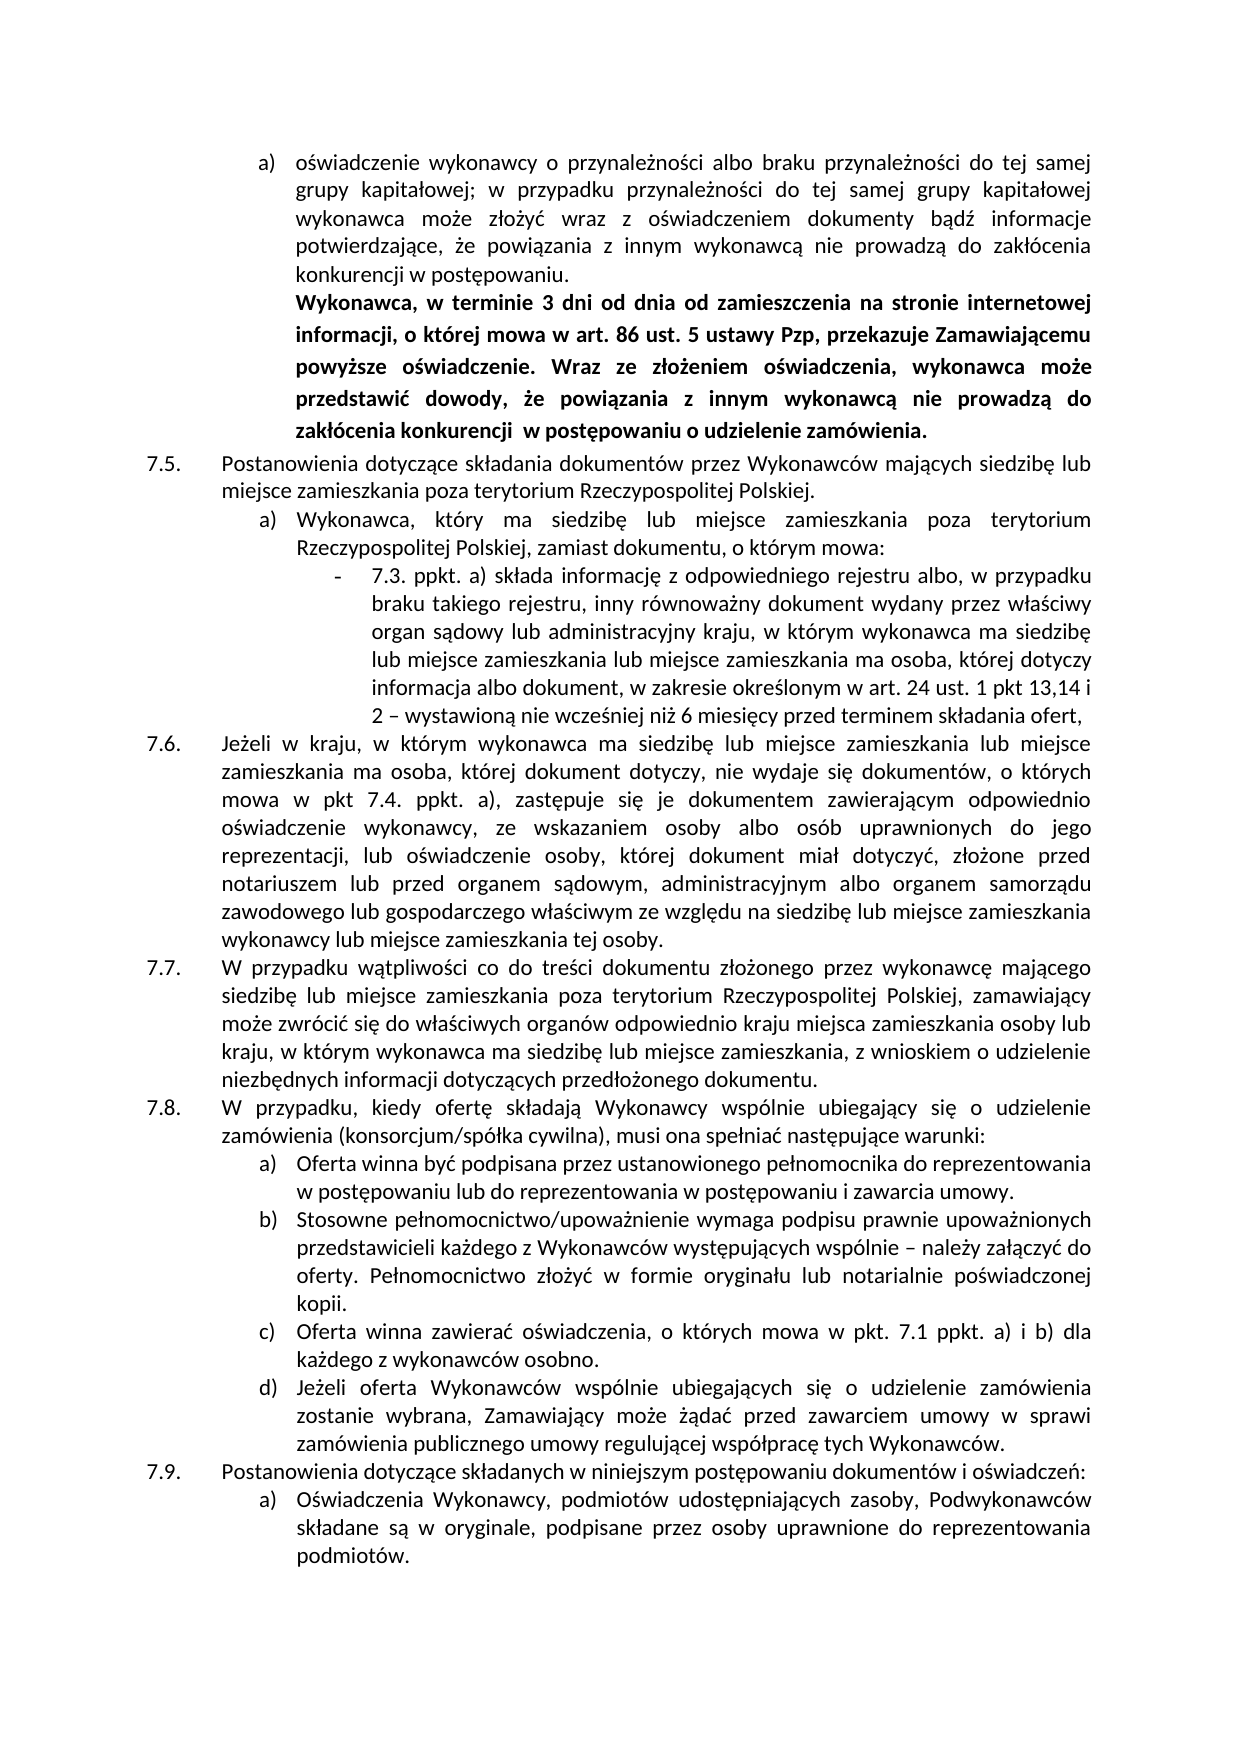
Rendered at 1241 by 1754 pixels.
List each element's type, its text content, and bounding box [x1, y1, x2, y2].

list 7.3. ppkt. a) składa informację z odpowiedniego rejestru albo, w przypadku braku takiego rejestru, inny równoważny dokument wydany przez właściwy organ sądowy lub administracyjny kraju, w którym wykonawca ma siedzibę lub miejsce zamieszkania lub miejsce zamieszkania ma osoba, której dotyczy informacja albo dokument, w zakresie określonym w art. 24 ust. 1 pkt 13,14 i 2 – wystawioną nie wcześniej niż 6 miesięcy przed terminem składania ofert, [334, 561, 1093, 729]
list Stosowne pełnomocnictwo/upoważnienie wymaga podpisu prawnie upoważnionych przedstawicieli każdego z Wykonawców występujących wspólnie – należy załączyć do oferty. Pełnomocnictwo złożyć w formie oryginału lub notarialnie poświadczonej kopii. [259, 1205, 1093, 1317]
list Oferta winna zawierać oświadczenia, o których mowa w pkt. 7.1 ppkt. a) i b) dla każdego z wykonawców osobno. [259, 1317, 1093, 1373]
list Jeżeli oferta Wykonawców wspólnie ubiegających się o udzielenie zamówienia zostanie wybrana, Zamawiający może żądać przed zawarciem umowy w sprawi zamówienia publicznego umowy regulującej współpracę tych Wykonawców. [259, 1373, 1093, 1457]
list W przypadku, kiedy ofertę składają Wykonawcy wspólnie ubiegający się o udzielenie zamówienia (konsorcjum/spółka cywilna), musi ona spełniać następujące warunki: [146, 1093, 1093, 1149]
list Jeżeli w kraju, w którym wykonawca ma siedzibę lub miejsce zamieszkania lub miejsce zamieszkania ma osoba, której dokument dotyczy, nie wydaje się dokumentów, o których mowa w pkt 7.4. ppkt. a), zastępuje się je dokumentem zawierającym odpowiednio oświadczenie wykonawcy, ze wskazaniem osoby albo osób uprawnionych do jego reprezentacji, lub oświadczenie osoby, której dokument miał dotyczyć, złożone przed notariuszem lub przed organem sądowym, administracyjnym albo organem samorządu zawodowego lub gospodarczego właściwym ze względu na siedzibę lub miejsce zamieszkania wykonawcy lub miejsce zamieszkania tej osoby. [146, 729, 1093, 953]
list Postanowienia dotyczące składanych w niniejszym postępowaniu dokumentów i oświadczeń: [146, 1457, 1093, 1485]
list oświadczenie wykonawcy o przynależności albo braku przynależności do tej samej grupy kapitałowej; w przypadku przynależności do tej samej grupy kapitałowej wykonawca może złożyć wraz z oświadczeniem dokumenty bądź informacje potwierdzające, że powiązania z innym wykonawcą nie prowadzą do zakłócenia konkurencji w postępowaniu. [258, 148, 1093, 288]
list Oferta winna być podpisana przez ustanowionego pełnomocnika do reprezentowania w postępowaniu lub do reprezentowania w postępowaniu i zawarcia umowy. [259, 1149, 1093, 1205]
list W przypadku wątpliwości co do treści dokumentu złożonego przez wykonawcę mającego siedzibę lub miejsce zamieszkania poza terytorium Rzeczypospolitej Polskiej, zamawiający może zwrócić się do właściwych organów odpowiednio kraju miejsca zamieszkania osoby lub kraju, w którym wykonawca ma siedzibę lub miejsce zamieszkania, z wnioskiem o udzielenie niezbędnych informacji dotyczących przedłożonego dokumentu. [146, 953, 1093, 1093]
list Oświadczenia Wykonawcy, podmiotów udostępniających zasoby, Podwykonawców składane są w oryginale, podpisane przez osoby uprawnione do reprezentowania podmiotów. [259, 1485, 1093, 1569]
list Wykonawca, w terminie 3 dni od dnia od zamieszczenia na stronie internetowej informacji, o której mowa w art. 86 ust. 5 ustawy Pzp, przekazuje Zamawiającemu powyższe oświadczenie. Wraz ze złożeniem oświadczenia, wykonawca może przedstawić dowody, że powiązania z innym wykonawcą nie prowadzą do zakłócenia konkurencji w postępowaniu o udzielenie zamówienia. [295, 288, 1093, 444]
list Postanowienia dotyczące składania dokumentów przez Wykonawców mających siedzibę lub miejsce zamieszkania poza terytorium Rzeczypospolitej Polskiej. [146, 449, 1093, 505]
list Wykonawca, który ma siedzibę lub miejsce zamieszkania poza terytorium Rzeczypospolitej Polskiej, zamiast dokumentu, o którym mowa: [259, 505, 1093, 561]
